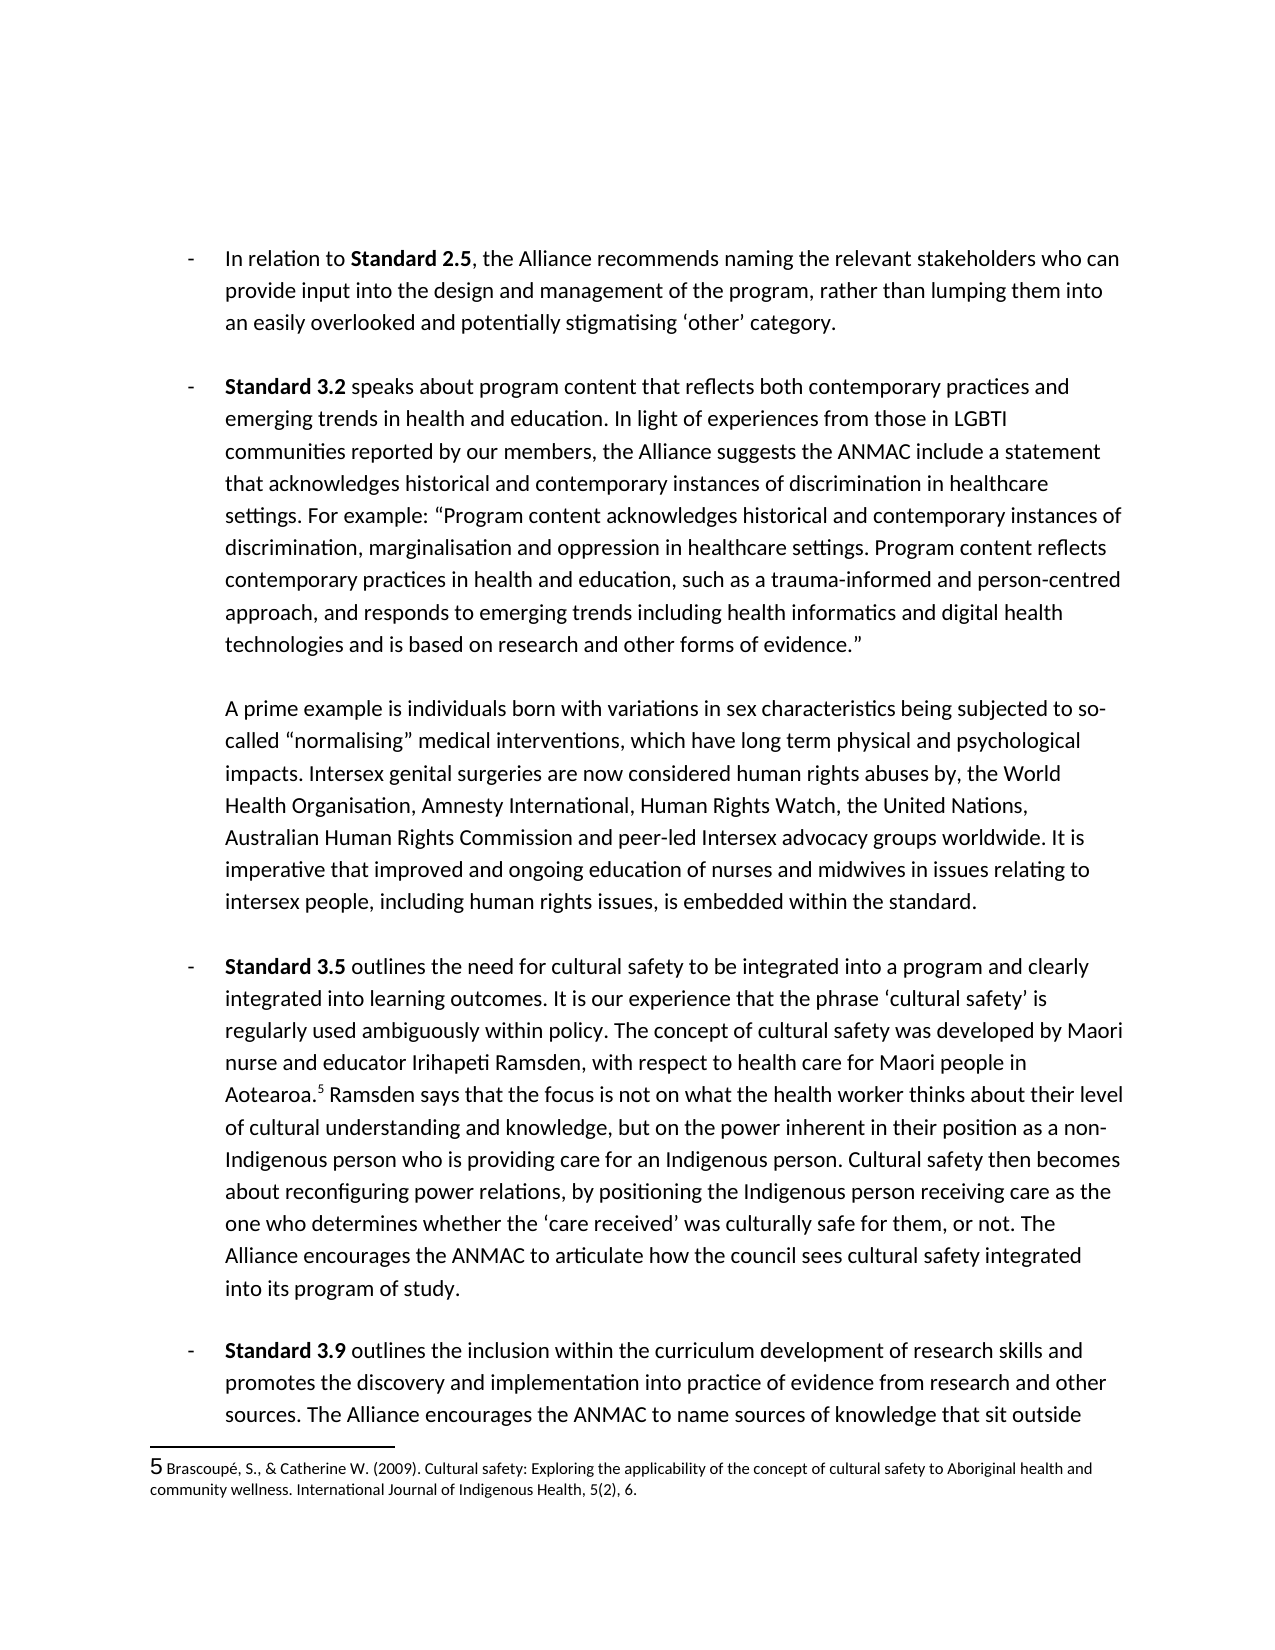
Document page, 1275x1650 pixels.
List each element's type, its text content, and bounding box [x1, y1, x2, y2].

list Standard 3.2 speaks about program content that reflects both contemporary practices and emerging trends in health and education. In light of experiences from those in LGBTI communities reported by our members, the Alliance suggests the ANMAC include a statement that acknowledges historical and contemporary instances of discrimination in healthcare settings. For example: “Program content acknowledges historical and contemporary instances of discrimination, marginalisation and oppression in healthcare settings. Program content reflects contemporary practices in health and education, such as a trauma-informed and person-centred approach, and responds to emerging trends including health informatics and digital health technologies and is based on research and other forms of evidence.” [187, 372, 1125, 658]
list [187, 1336, 1125, 1428]
list In relation to Standard 2.5, the Alliance recommends naming the relevant stakeholders who can provide input into the design and management of the program, rather than lumping them into an easily overlooked and potentially stigmatising ‘other’ category. [187, 244, 1125, 336]
list Standard 3.5 outlines the need for cultural safety to be integrated into a program and clearly integrated into learning outcomes. It is our experience that the phrase ‘cultural safety’ is regularly used ambiguously within policy. The concept of cultural safety was developed by Maori nurse and educator Irihapeti Ramsden, with respect to health care for Maori people in Aotearoa. Ramsden says that the focus is not on what the health worker thinks about their level of cultural understanding and knowledge, but on the power inherent in their position as a non-Indigenous person who is providing care for an Indigenous person. Cultural safety then becomes about reconfiguring power relations, by positioning the Indigenous person receiving care as the one who determines whether the ‘care received’ was culturally safe for them, or not. The Alliance encourages the ANMAC to articulate how the council sees cultural safety integrated into its program of study. [187, 952, 1125, 1332]
text A prime example is individuals born with variations in sex characteristics being subjected to so-called “normalising” medical interventions, which have long term physical and psychological impacts. Intersex genital surgeries are now considered human rights abuses by, the World Health Organisation, Amnesty International, Human Rights Watch, the United Nations, Australian Human Rights Commission and peer-led Intersex advocacy groups worldwide. It is imperative that improved and ongoing education of nurses and midwives in issues relating to intersex people, including human rights issues, is embedded within the standard. [225, 694, 1125, 915]
